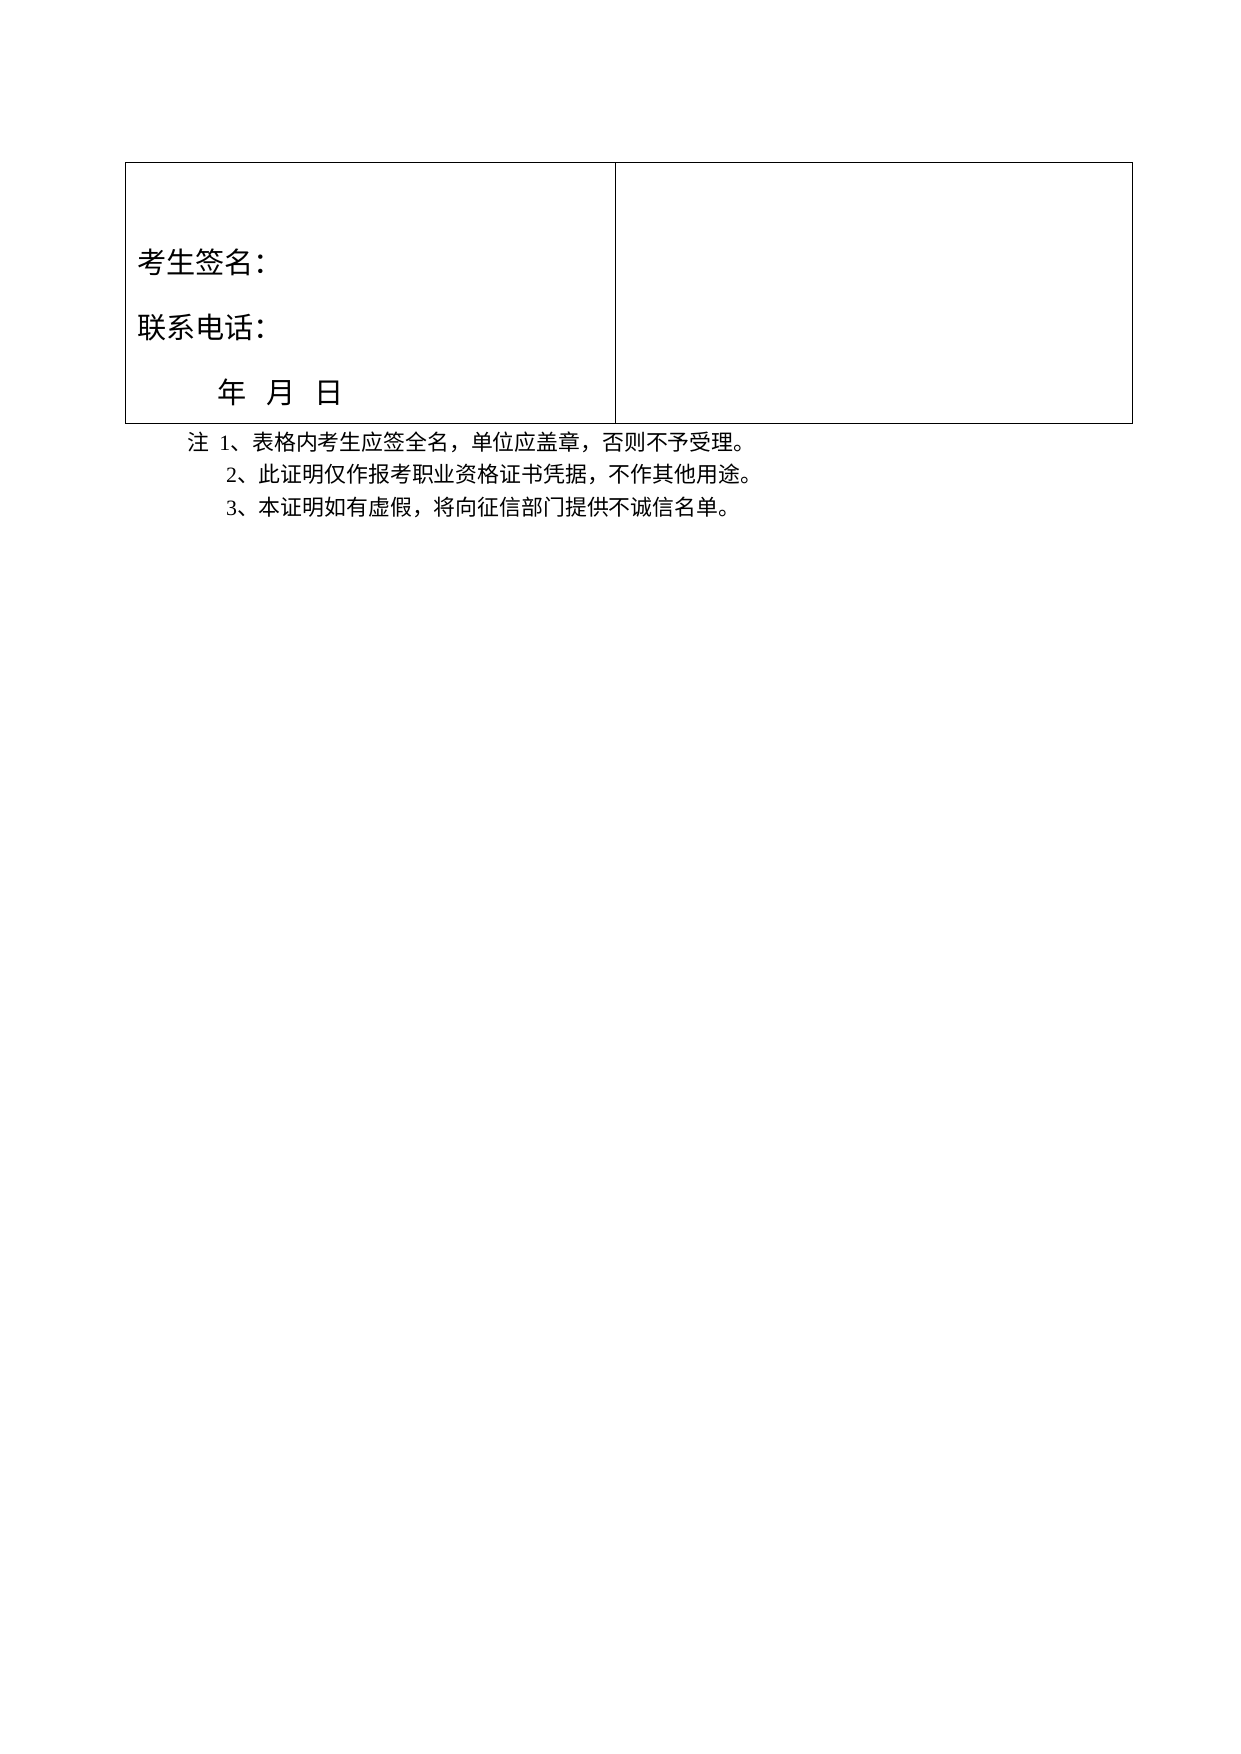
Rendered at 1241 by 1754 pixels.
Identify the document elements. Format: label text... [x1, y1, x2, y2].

text 3、本证明如有虚假，将向征信部门提供不诚信名单。 [187, 489, 1053, 522]
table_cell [126, 163, 615, 423]
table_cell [616, 163, 1132, 423]
text 2、此证明仅作报考职业资格证书凭据，不作其他用途。 [187, 457, 1053, 489]
text 注 1、表格内考生应签全名，单位应盖章，否则不予受理。 [187, 424, 1053, 457]
